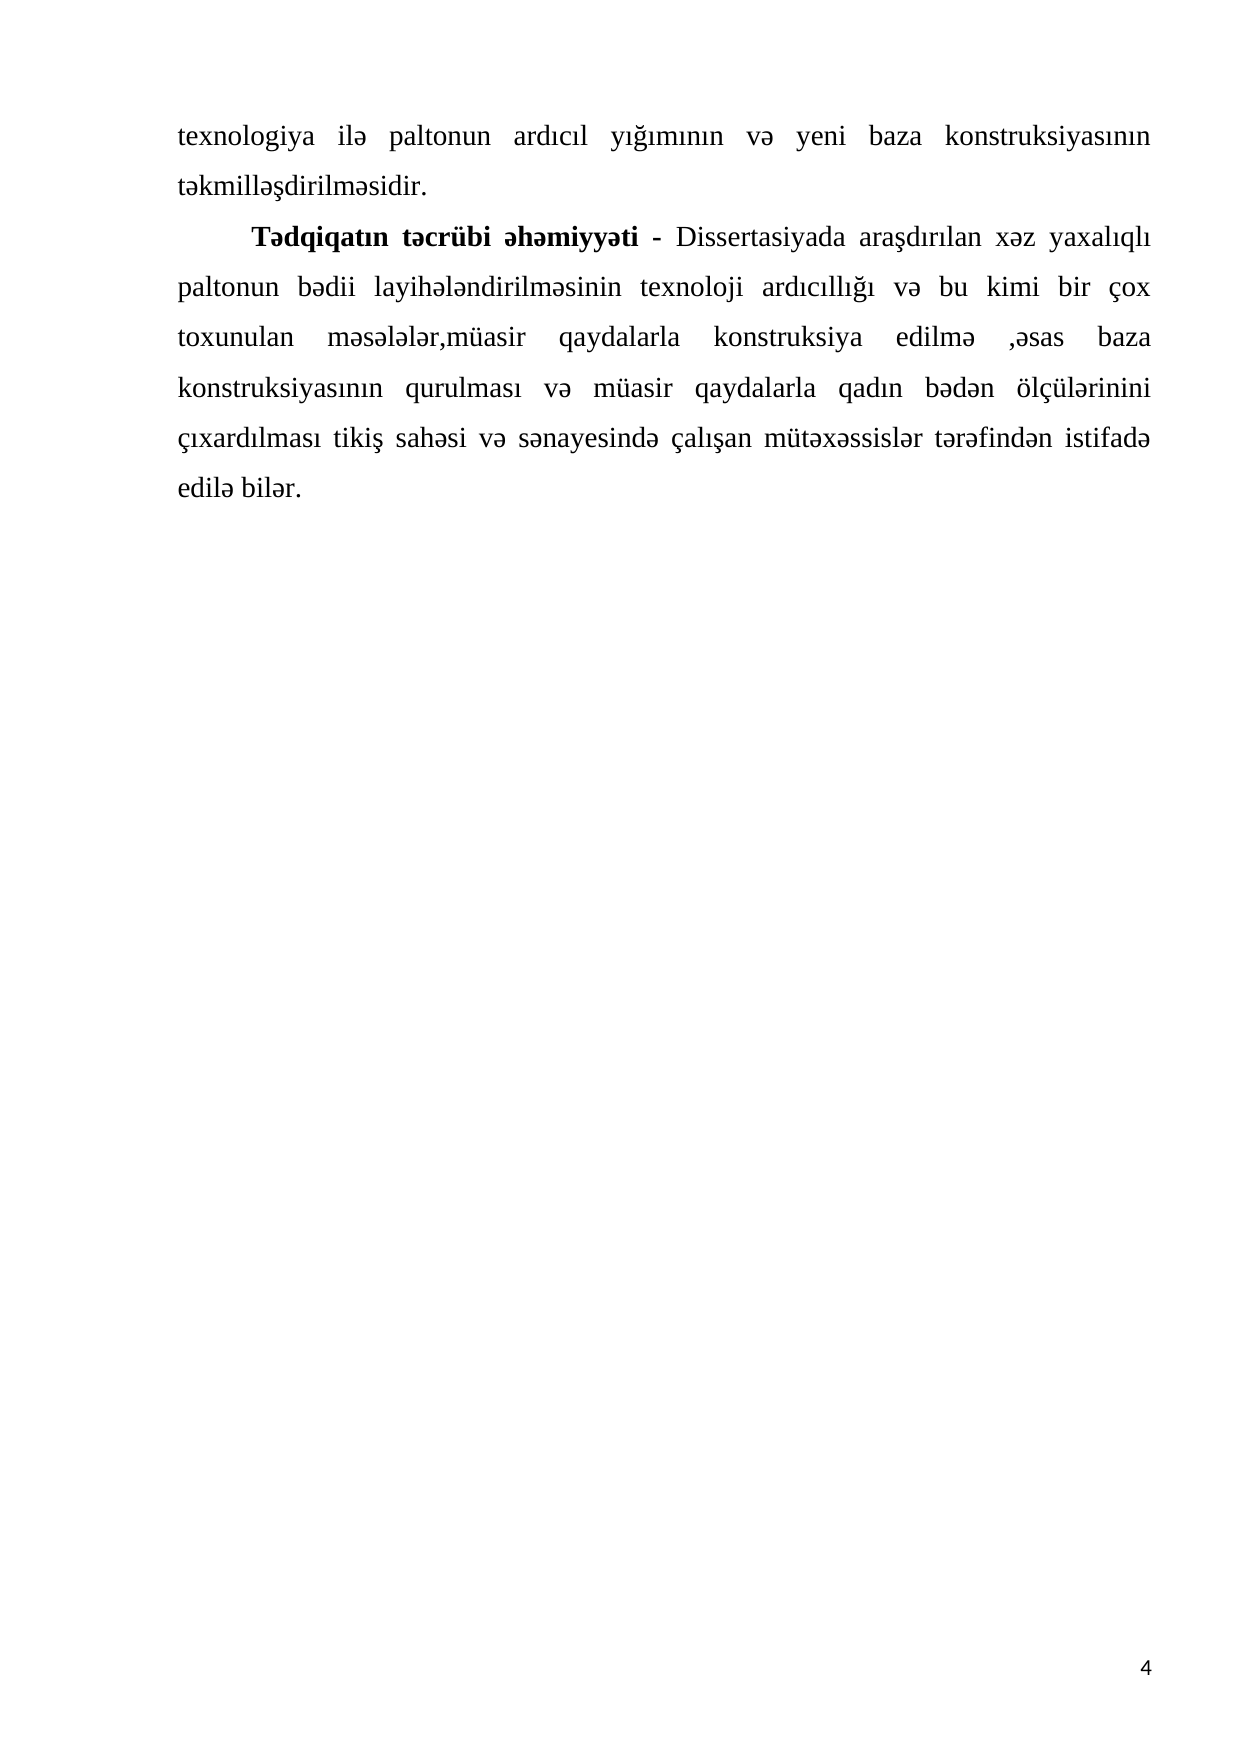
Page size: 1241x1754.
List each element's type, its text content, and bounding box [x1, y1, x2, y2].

text Tədqiqatın təcrübi əhəmiyyəti - Dissertasiyada araşdırılan xəz yaxalıqlı paltonun bədii layihələndirilməsinin texnoloji ardıcıllığı və bu kimi bir çox toxunulan məsələlər,müasir qaydalarla konstruksiya edilmə ,əsas baza konstruksiyasının qurulması və müasir qaydalarla qadın bədən ölçülərinini çıxardılması tikiş sahəsi və sənayesində çalışan mütəxəssislər tərəfindən istifadə edilə bilər. [177, 219, 1152, 504]
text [177, 118, 1152, 202]
